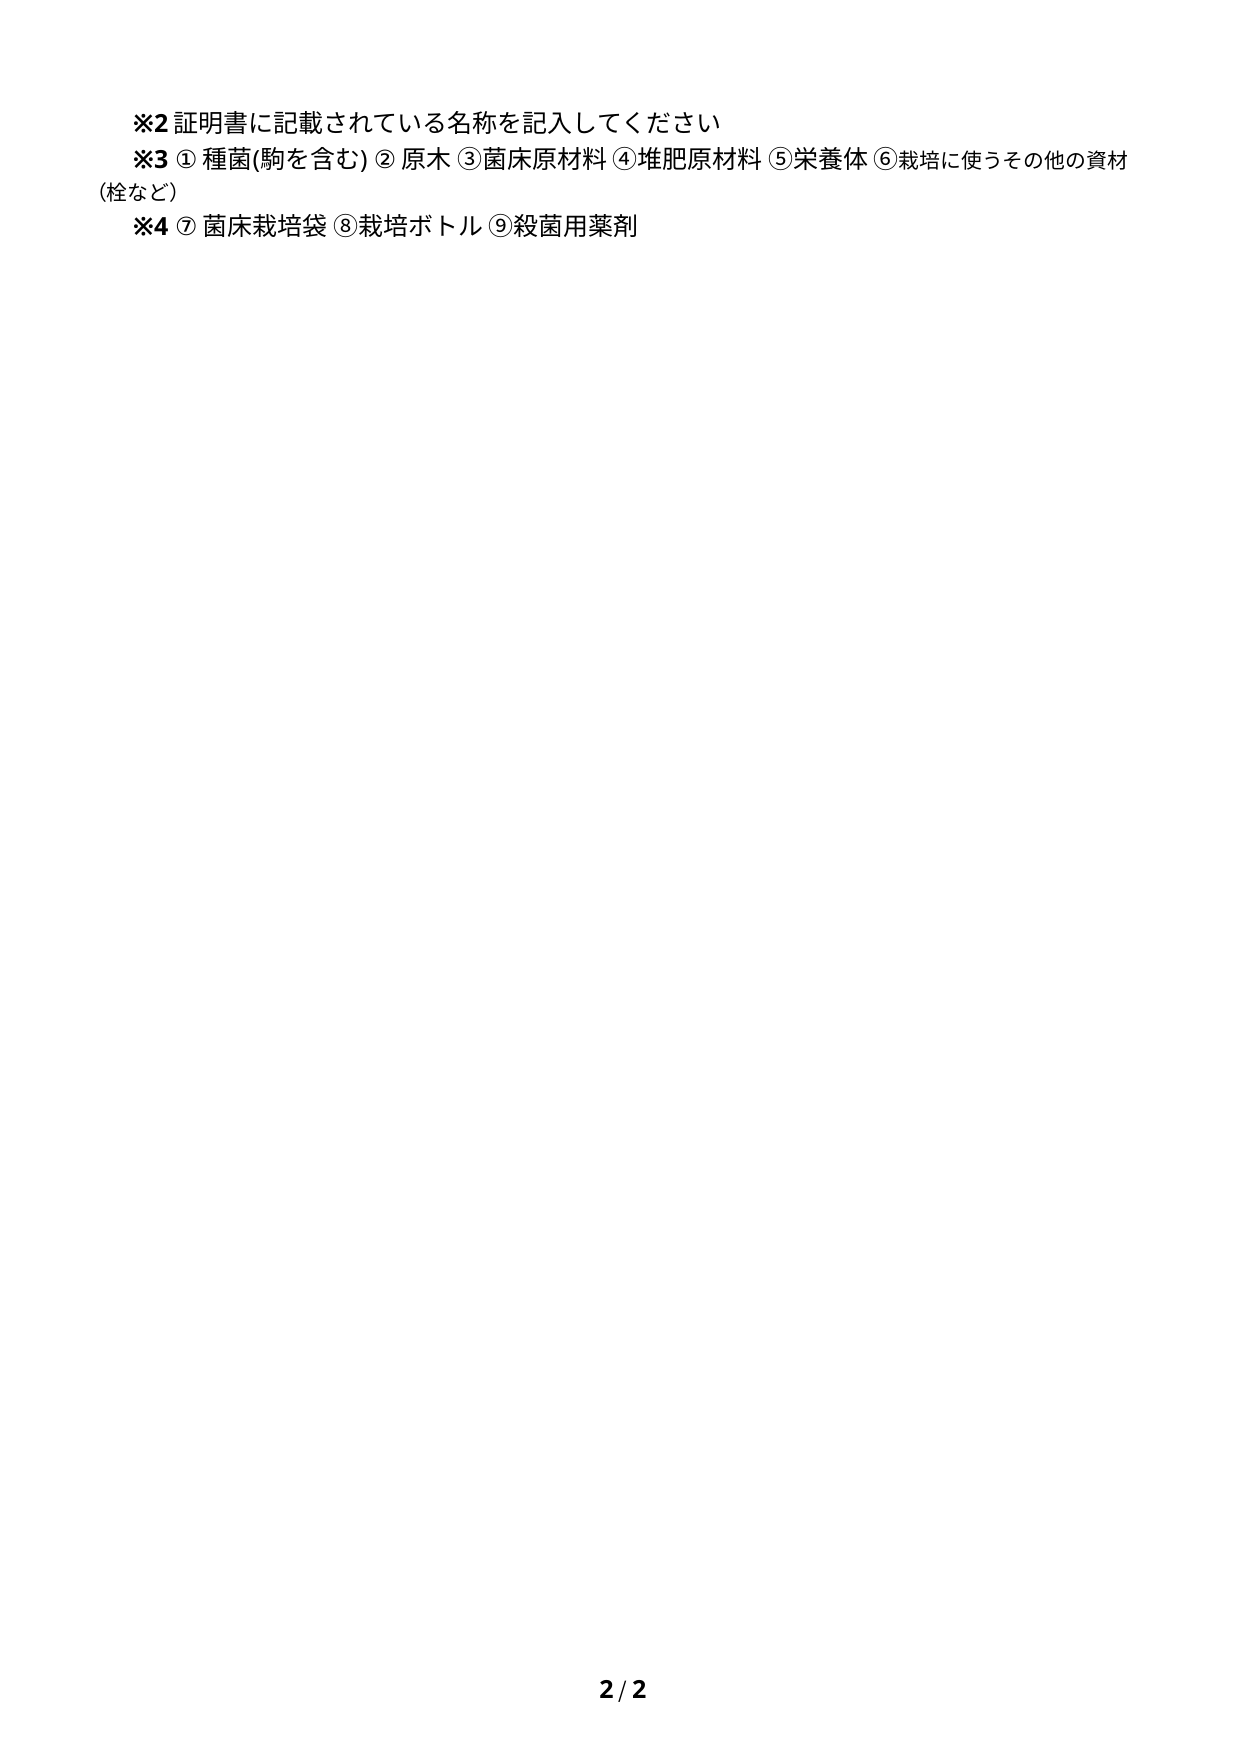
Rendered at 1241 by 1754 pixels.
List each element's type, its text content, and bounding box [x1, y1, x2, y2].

text ※2証明書に記載されている名称を記入してください [86, 103, 1154, 140]
text ※3 ①種菌(駒を含む) ②原木 ③菌床原材料 ④堆肥原材料 ⑤栄養体 ⑥栽培に使うその他の資材（栓など） [86, 140, 1154, 206]
text ※4 ⑦菌床栽培袋 ⑧栽培ボトル ⑨殺菌用薬剤 [86, 206, 1154, 242]
